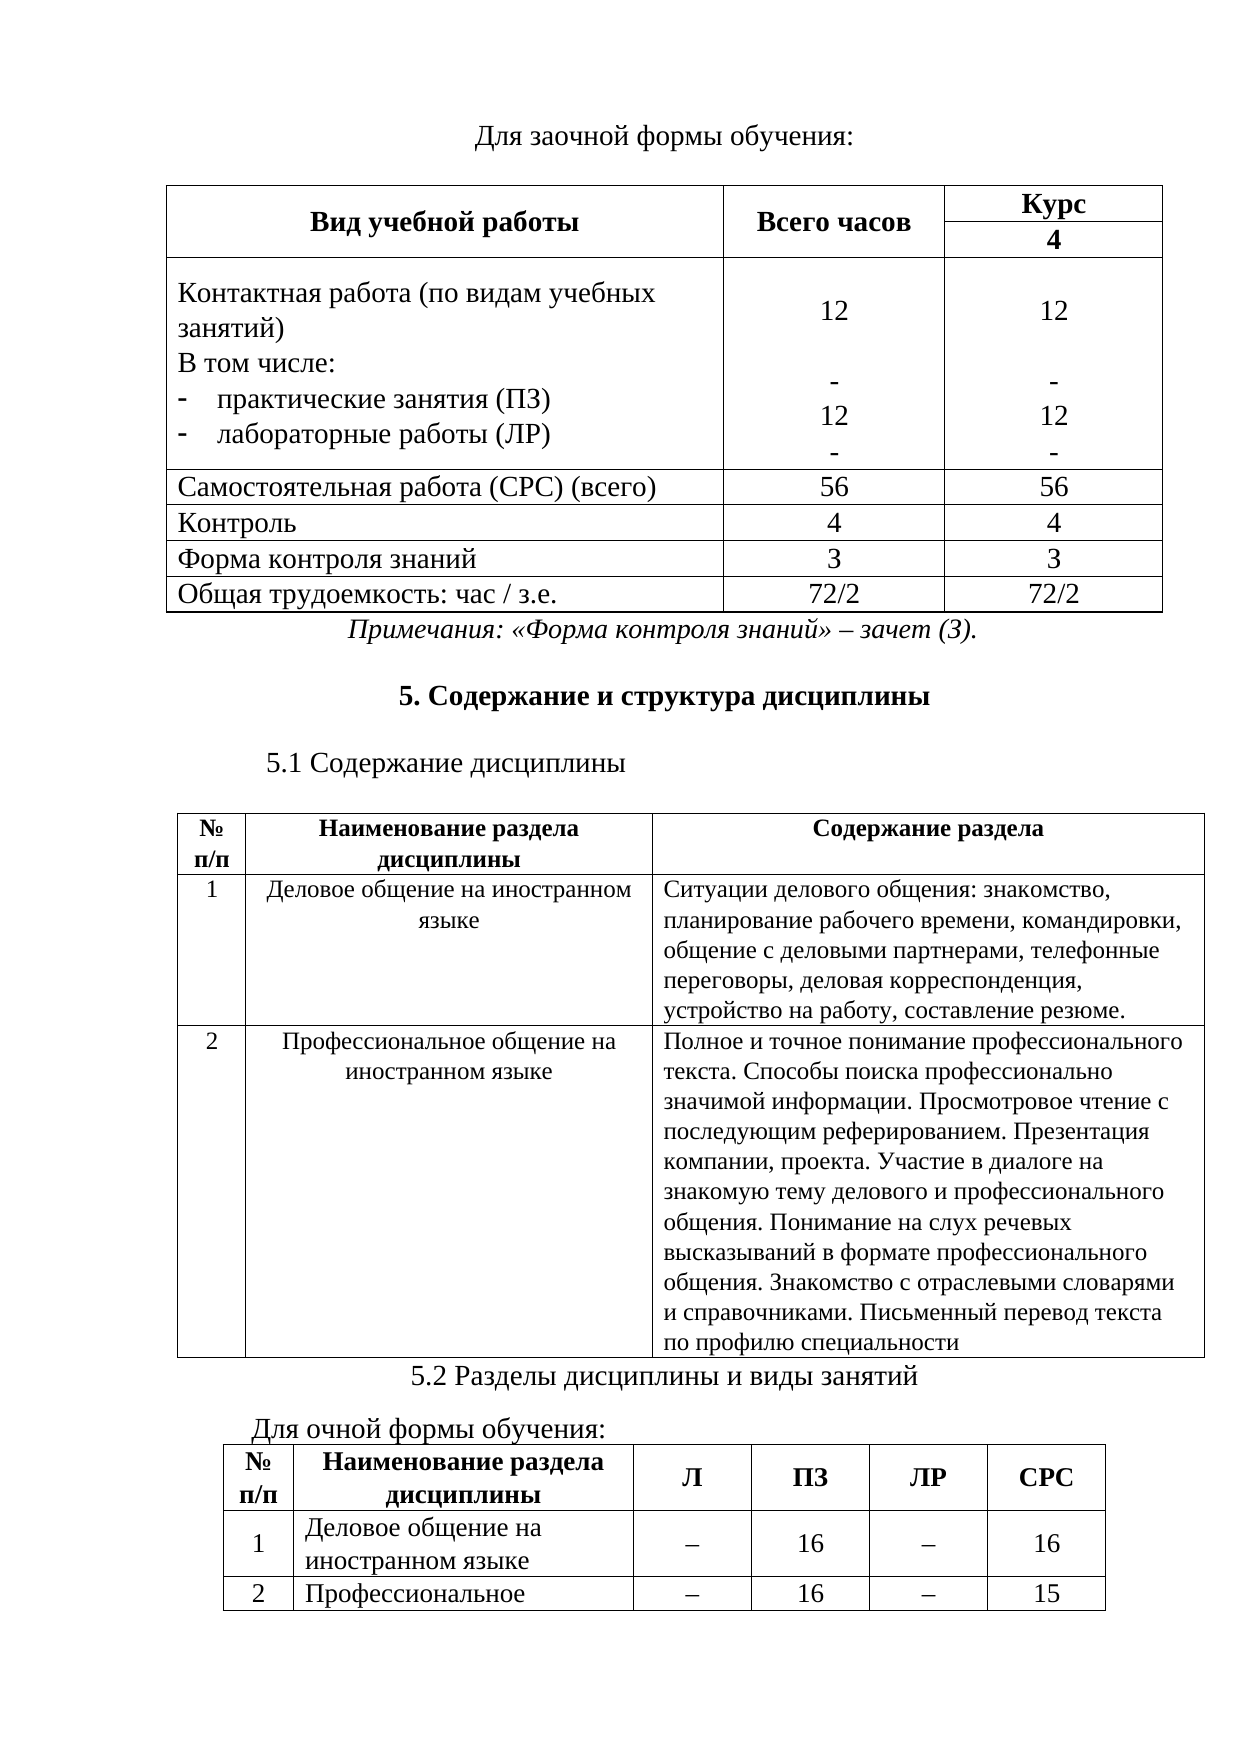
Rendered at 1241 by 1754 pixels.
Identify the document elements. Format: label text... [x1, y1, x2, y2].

table_cell 16 [988, 1511, 1105, 1576]
table_cell 1 [178, 875, 245, 1025]
table_cell – [870, 1511, 987, 1576]
table_header Наименование раздела дисциплины [246, 814, 652, 873]
table_header ЛР [870, 1445, 987, 1510]
table_cell 12 - 12 - [945, 258, 1162, 468]
table_cell 4 [724, 505, 944, 540]
table_header Вид учебной работы [167, 186, 723, 257]
table_cell Деловое общение на иностранном языке [294, 1511, 633, 1576]
table_cell Профессиональное общение на иностранном языке [246, 1026, 652, 1357]
text Примечания: «Форма контроля знаний» – зачет (З). [177, 613, 1152, 645]
table_cell Контроль [167, 505, 723, 540]
table_cell 2 [224, 1577, 293, 1609]
table_cell Самостоятельная работа (СРС) (всего) [167, 470, 723, 504]
table_cell З [724, 541, 944, 576]
table_cell Форма контроля знаний [167, 541, 723, 576]
text Для заочной формы обучения: [177, 118, 1152, 152]
table_cell Деловое общение на иностранном языке [246, 875, 652, 1025]
table_cell 15 [988, 1577, 1105, 1609]
table_header ПЗ [752, 1445, 869, 1510]
table_cell – [634, 1511, 751, 1576]
table_cell Ситуации делового общения: знакомство, планирование рабочего времени, командировки, общение с деловыми партнерами, телефонные переговоры, деловая корреспонденция, устройство на работу, составление резюме. [653, 875, 1204, 1025]
table_cell 56 [945, 470, 1162, 504]
table_cell Полное и точное понимание профессионального текста. Способы поиска профессионально значимой информации. Просмотровое чтение с последующим реферированием. Презентация компании, проекта. Участие в диалоге на знакомую тему делового и профессионального общения. Понимание на слух речевых высказываний в формате профессионального общения. Знакомство с отраслевыми словарями и справочниками. Письменный перевод текста по профилю специальности [653, 1026, 1204, 1357]
text 5.1 Содержание дисциплины [177, 745, 1152, 779]
text Для очной формы обучения: [177, 1411, 1152, 1444]
table_header № п/п [224, 1445, 293, 1510]
table_cell 56 [724, 470, 944, 504]
table_header Наименование раздела дисциплины [294, 1445, 633, 1510]
table_header Л [634, 1445, 751, 1510]
table_header Всего часов [724, 186, 944, 257]
text 5. Содержание и структура дисциплины [177, 678, 1152, 712]
table_cell – [870, 1577, 987, 1609]
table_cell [294, 1577, 633, 1609]
table_cell 4 [945, 505, 1162, 540]
table_cell 16 [752, 1511, 869, 1576]
table_header Содержание раздела [653, 814, 1204, 873]
table_cell 4 [945, 222, 1162, 257]
table_cell 16 [752, 1577, 869, 1609]
table_header Курс [945, 186, 1162, 221]
table_cell 72/2 [724, 577, 944, 611]
table_cell 1 [224, 1511, 293, 1576]
text 5.2 Разделы дисциплины и виды занятий [177, 1358, 1152, 1391]
table_cell 12 - 12 - [724, 258, 944, 468]
table_cell 2 [178, 1026, 245, 1357]
table_header СРС [988, 1445, 1105, 1510]
table_cell – [634, 1577, 751, 1609]
table_header № п/п [178, 814, 245, 873]
table_cell Общая трудоемкость: час / з.е. [167, 577, 723, 611]
table_cell З [945, 541, 1162, 576]
table_cell Контактная работа (по видам учебных занятий) В том числе: практические занятия (ПЗ) лабораторные работы (ЛР) [167, 258, 723, 468]
table_cell 72/2 [945, 577, 1162, 611]
